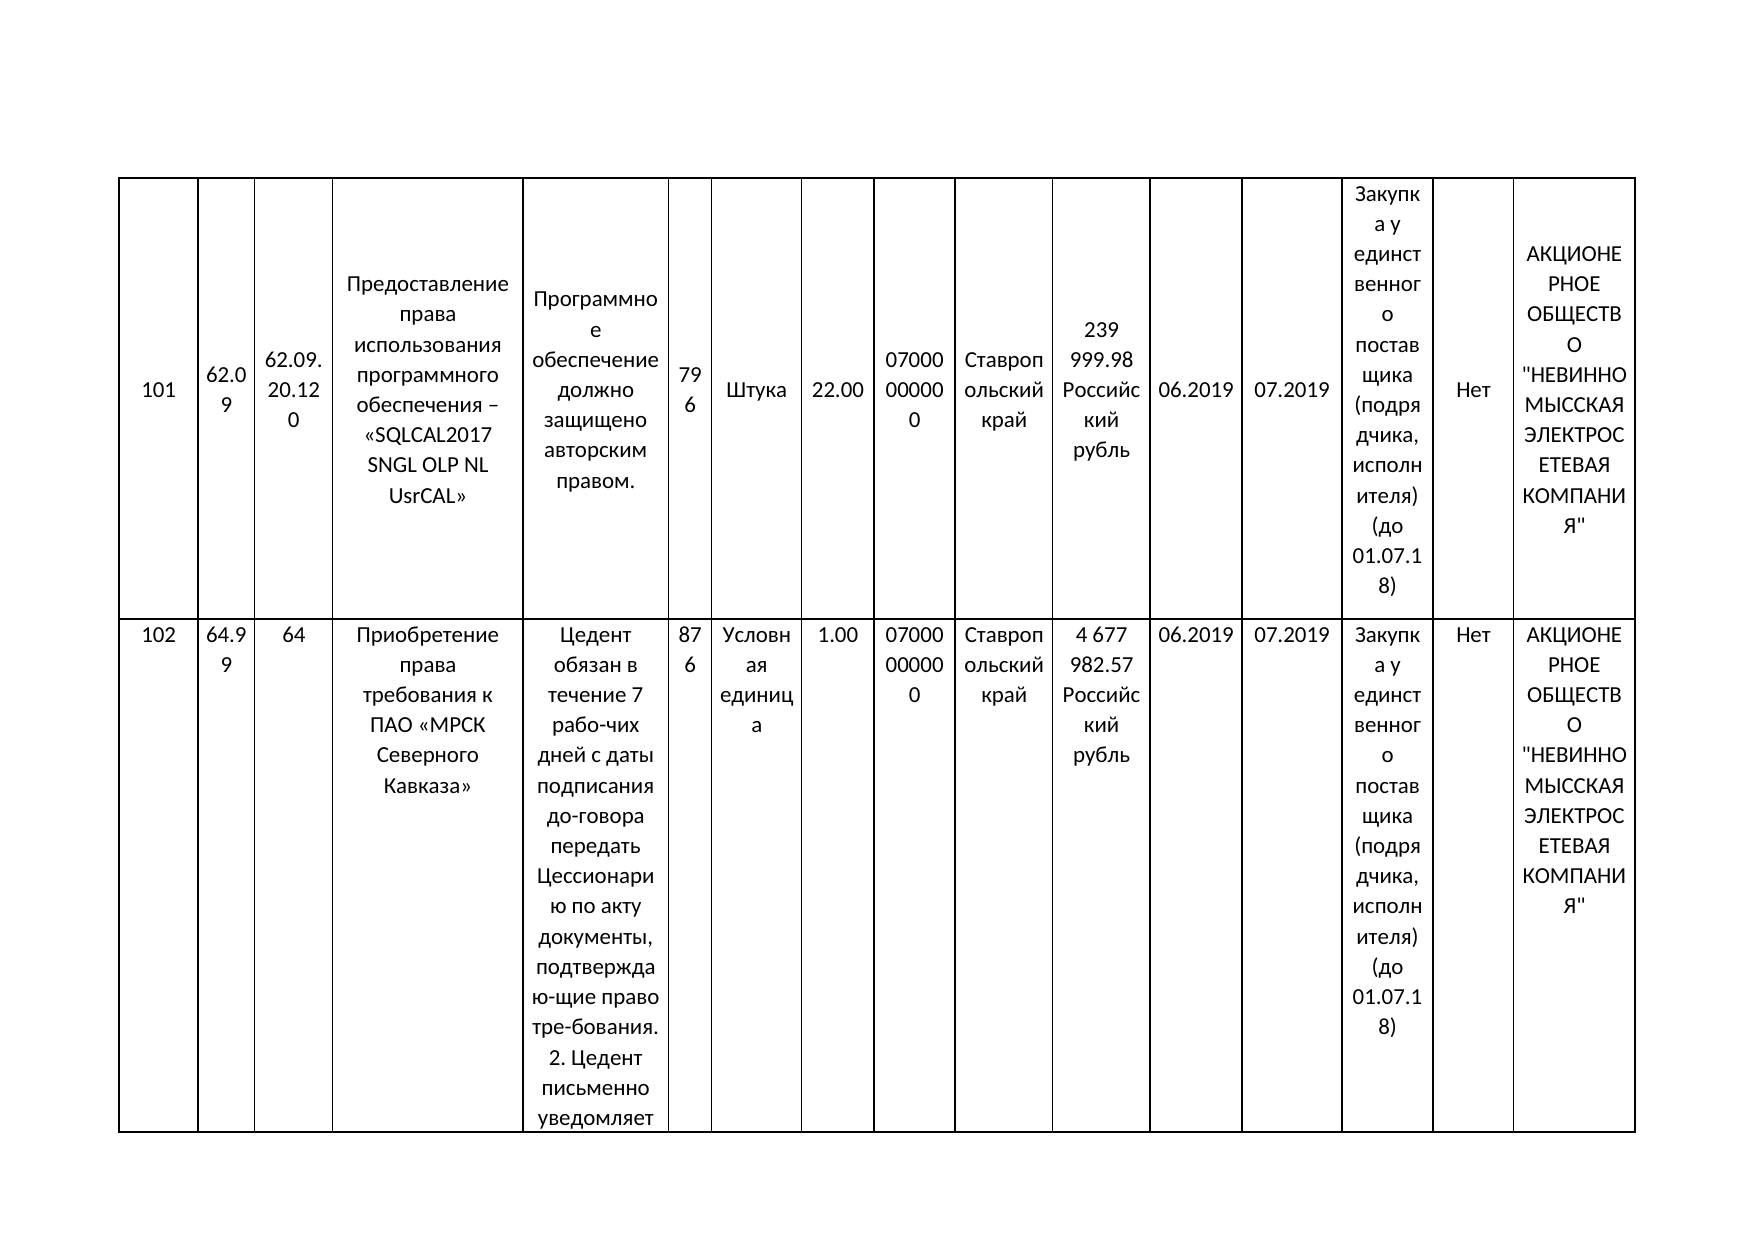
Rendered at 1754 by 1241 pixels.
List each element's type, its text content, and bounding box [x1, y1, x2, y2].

table_cell 239 999.98 Российский рубль [1053, 179, 1149, 618]
table_cell 06.2019 [1151, 179, 1241, 618]
table_cell Нет [1434, 179, 1513, 618]
table_cell 07.2019 [1243, 179, 1341, 618]
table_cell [1343, 620, 1432, 1131]
table_cell АКЦИОНЕРНОЕ ОБЩЕСТВО "НЕВИННОМЫССКАЯ ЭЛЕКТРОСЕТЕВАЯ КОМПАНИЯ" [1514, 179, 1634, 618]
table_cell Нет [1434, 620, 1513, 1131]
table_cell 62.09.20.120 [255, 179, 332, 618]
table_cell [1053, 620, 1149, 1131]
table_cell 1.00 [802, 620, 873, 1131]
table_cell Программное обеспечение должно защищено авторским правом. [524, 179, 668, 618]
table_cell Закупка у единственного поставщика (подрядчика, исполнителя) (до 01.07.18) [1343, 179, 1432, 618]
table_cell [333, 620, 522, 1131]
table_cell Ставропольский край [956, 620, 1052, 1131]
table_cell Штука [712, 179, 801, 618]
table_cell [524, 620, 668, 1131]
table_cell 796 [669, 179, 711, 618]
table_cell 06.2019 [1151, 620, 1241, 1131]
table_cell 07000000000 [875, 179, 954, 618]
table_cell 07.2019 [1243, 620, 1341, 1131]
table_cell 102 [120, 620, 197, 1131]
table_cell Условная единица [712, 620, 801, 1131]
table_cell 64 [255, 620, 332, 1131]
table_cell 07000000000 [875, 620, 954, 1131]
table_cell 22.00 [802, 179, 873, 618]
table_cell Ставропольский край [956, 179, 1052, 618]
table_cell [1514, 620, 1634, 1131]
table_cell 62.09 [199, 179, 254, 618]
table_cell 101 [120, 179, 197, 618]
table_cell 64.99 [199, 620, 254, 1131]
table_cell Предоставление права использования программного обеспечения – «SQLCAL2017 SNGL OLP NL UsrCAL» [333, 179, 522, 618]
table_cell 876 [669, 620, 711, 1131]
